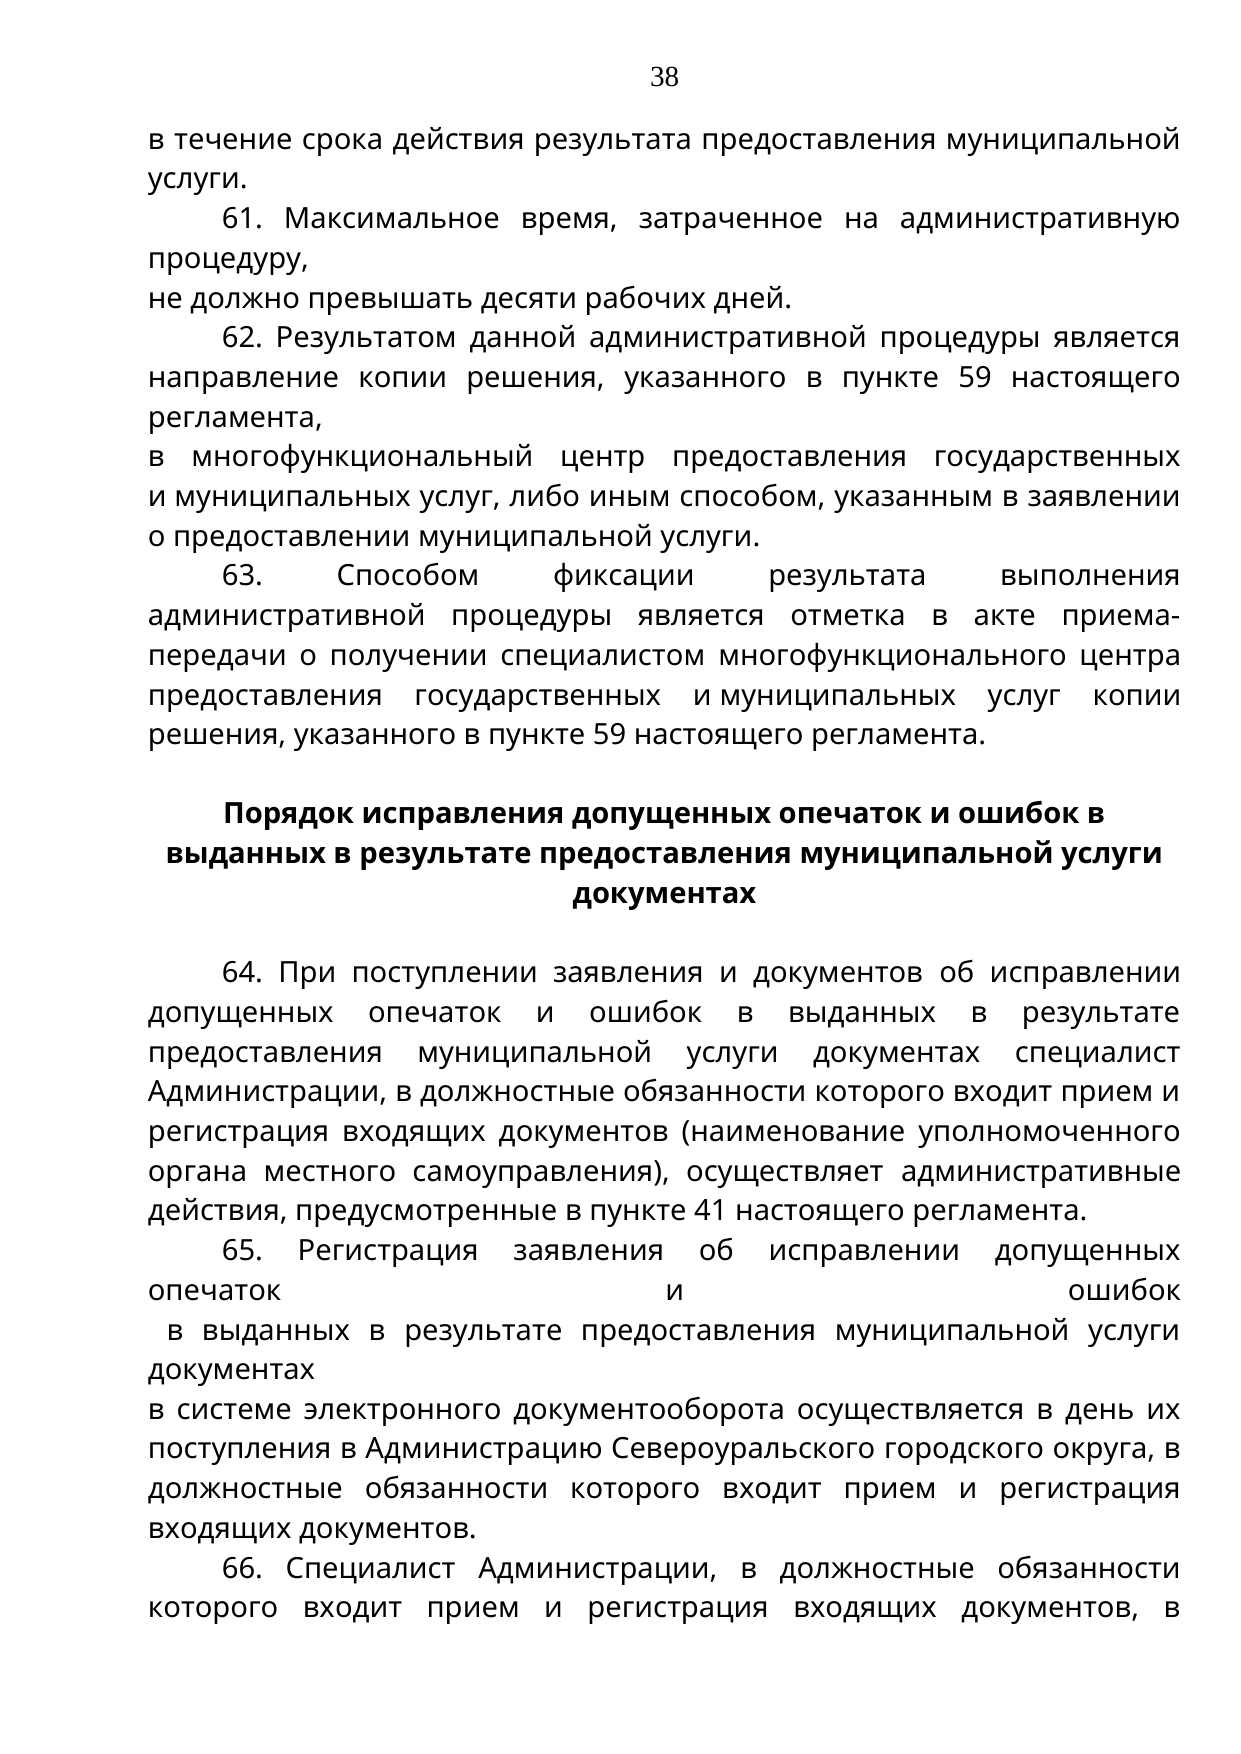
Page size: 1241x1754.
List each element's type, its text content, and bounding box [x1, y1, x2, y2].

text 64. При поступлении заявления и документов об исправлении допущенных опечаток и ошибок в выданных в результате предоставления муниципальной услуги документах специалист Администрации, в должностные обязанности которого входит прием и регистрация входящих документов (наименование уполномоченного органа местного самоуправления), осуществляет административные действия, предусмотренные в пункте 41 настоящего регламента. [148, 952, 1181, 1229]
text 65. Регистрация заявления об исправлении допущенных опечаток и ошибок в выданных в результате предоставления муниципальной услуги документах в системе электронного документооборота осуществляется в день их поступления в Администрацию Североуральского городского округа, в должностные обязанности которого входит прием и регистрация входящих документов. [148, 1229, 1181, 1547]
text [148, 118, 1181, 197]
text Порядок исправления допущенных опечаток и ошибок в выданных в результате предоставления муниципальной услуги документах [148, 793, 1181, 912]
text 63. Способом фиксации результата выполнения административной процедуры является отметка в акте приема-передачи о получении специалистом многофункционального центра предоставления государственных и муниципальных услуг копии решения, указанного в пункте 59 настоящего регламента. [148, 555, 1181, 753]
text 62. Результатом данной административной процедуры является направление копии решения, указанного в пункте 59 настоящего регламента, в многофункциональный центр предоставления государственных и муниципальных услуг, либо иным способом, указанным в заявлении о предоставлении муниципальной услуги. [148, 317, 1181, 555]
text 61. Максимальное время, затраченное на административную процедуру, не должно превышать десяти рабочих дней. [148, 197, 1181, 317]
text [148, 1547, 1181, 1626]
